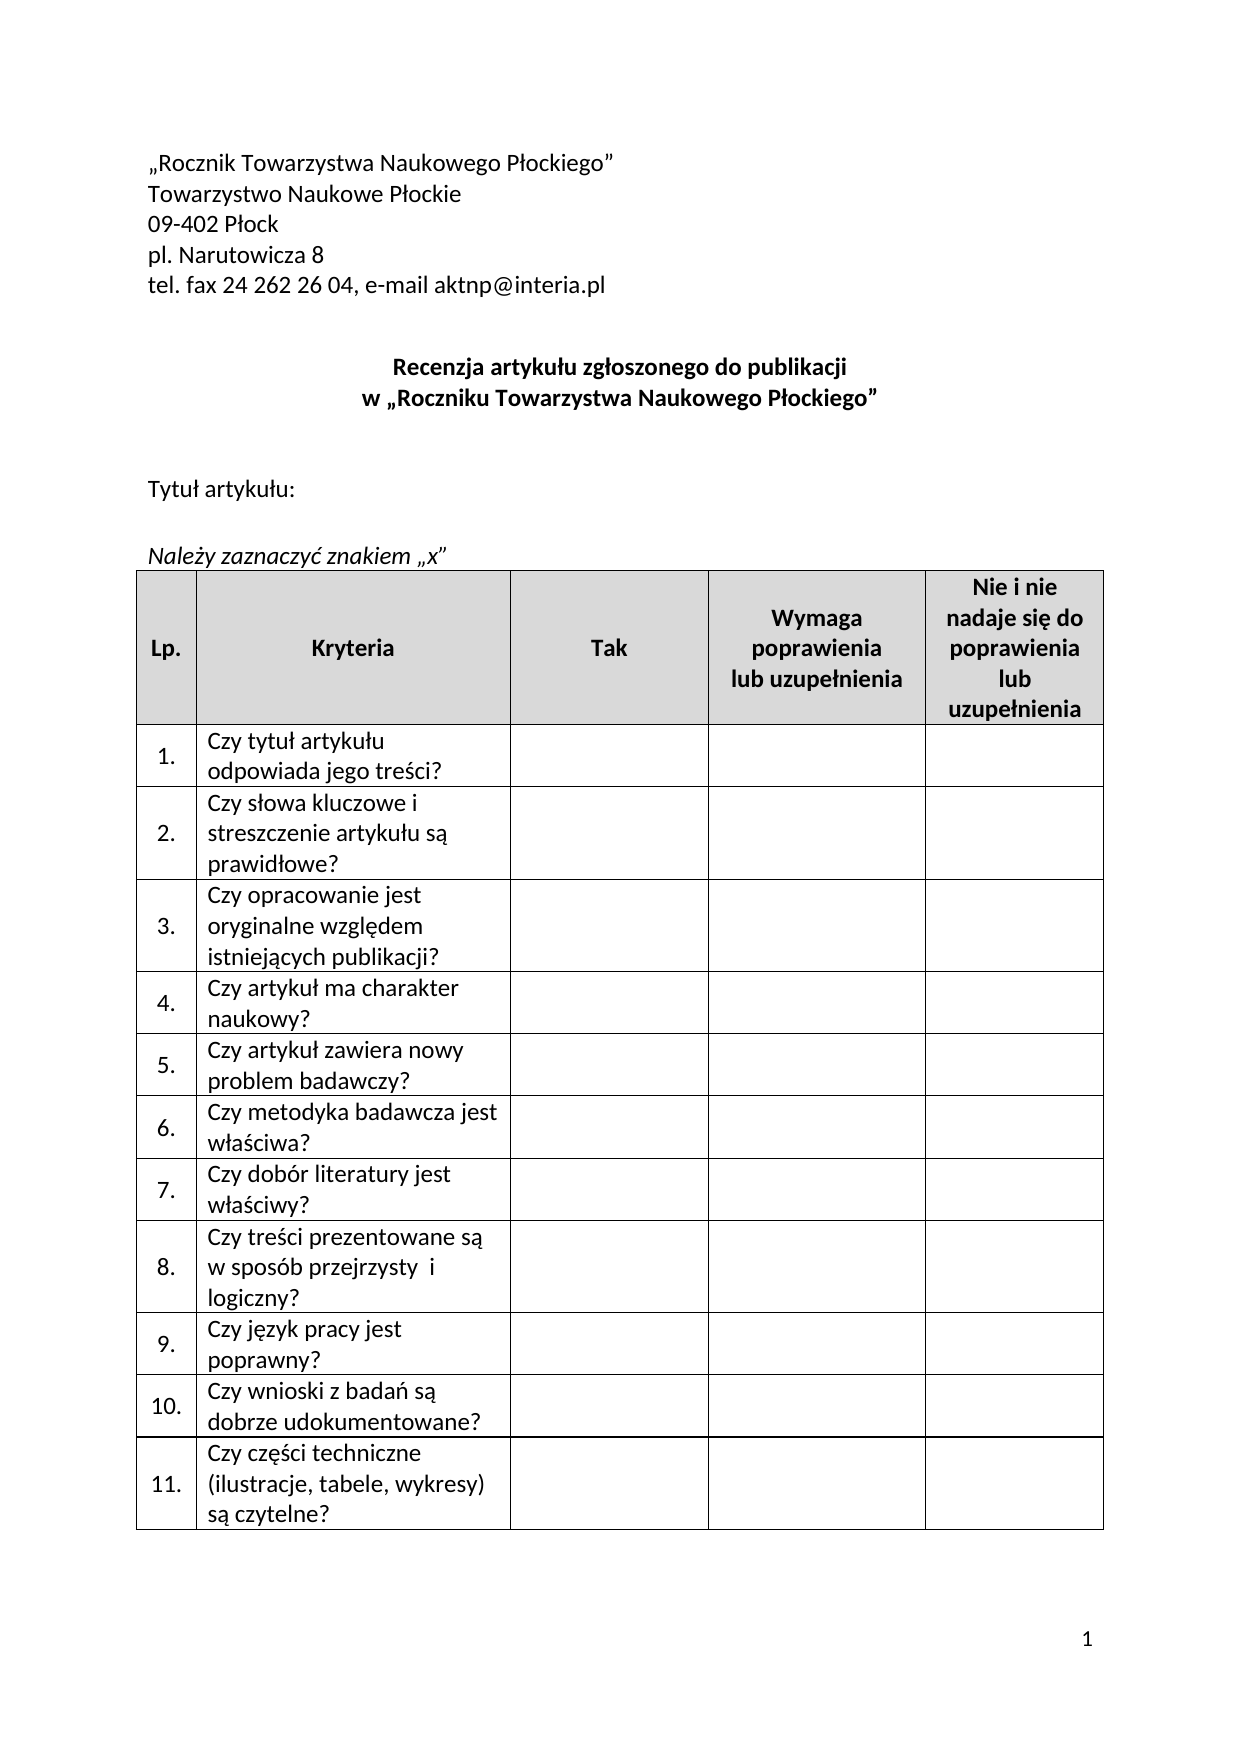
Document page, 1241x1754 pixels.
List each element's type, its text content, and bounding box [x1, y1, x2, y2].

table_cell [511, 880, 708, 971]
text Recenzja artykułu zgłoszonego do publikacji [148, 352, 1093, 382]
table_cell Czy język pracy jest poprawny? [197, 1313, 510, 1374]
table_cell [926, 972, 1103, 1033]
table_cell [709, 725, 925, 786]
table_header Nie i nie nadaje się do poprawienia lub uzupełnienia [926, 571, 1103, 724]
text Należy zaznaczyć znakiem „x” [148, 540, 1093, 570]
table_header Wymaga poprawienia lub uzupełnienia [709, 571, 925, 724]
table_cell [511, 787, 708, 879]
table_cell [926, 1313, 1103, 1374]
table_cell 2. [137, 787, 196, 879]
table_cell [709, 880, 925, 971]
table_cell [511, 725, 708, 786]
text „Rocznik Towarzystwa Naukowego Płockiego” [148, 148, 1093, 178]
table_cell [511, 1313, 708, 1374]
table_cell 7. [137, 1159, 196, 1219]
table_cell [511, 1034, 708, 1095]
table_cell [926, 725, 1103, 786]
table_header Tak [511, 571, 708, 724]
table_cell 10. [137, 1375, 196, 1436]
table_cell 8. [137, 1221, 196, 1312]
text Tytuł artykułu: [148, 474, 1093, 504]
table_cell Czy części techniczne (ilustracje, tabele, wykresy) są czytelne? [197, 1438, 510, 1529]
table_cell [926, 787, 1103, 879]
table_cell [511, 1221, 708, 1312]
table_cell [926, 880, 1103, 971]
table_cell Czy wnioski z badań są dobrze udokumentowane? [197, 1375, 510, 1436]
table_cell [709, 1375, 925, 1436]
text w „Roczniku Towarzystwa Naukowego Płockiego” [148, 382, 1093, 413]
table_cell Czy treści prezentowane są w sposób przejrzysty i logiczny? [197, 1221, 510, 1312]
table_cell [709, 1221, 925, 1312]
text Towarzystwo Naukowe Płockie [148, 178, 1093, 209]
table_cell Czy dobór literatury jest właściwy? [197, 1159, 510, 1219]
table_cell [926, 1034, 1103, 1095]
table_cell [926, 1096, 1103, 1157]
table_header Kryteria [197, 571, 510, 724]
table_cell Czy opracowanie jest oryginalne względem istniejących publikacji? [197, 880, 510, 971]
table_cell 4. [137, 972, 196, 1033]
table_cell Czy artykuł ma charakter naukowy? [197, 972, 510, 1033]
table_cell [926, 1221, 1103, 1312]
table_cell Czy artykuł zawiera nowy problem badawczy? [197, 1034, 510, 1095]
table_cell [709, 972, 925, 1033]
table_cell [926, 1438, 1103, 1529]
table_cell [511, 972, 708, 1033]
table_cell [709, 1438, 925, 1529]
table_cell [511, 1375, 708, 1436]
table_cell 1. [137, 725, 196, 786]
text tel. fax 24 262 26 04, e-mail aktnp@interia.pl [148, 270, 1093, 300]
table_header Lp. [137, 571, 196, 724]
text pl. Narutowicza 8 [148, 239, 1093, 270]
table_cell [709, 1159, 925, 1219]
table_cell 5. [137, 1034, 196, 1095]
table_cell [926, 1375, 1103, 1436]
table_cell [511, 1159, 708, 1219]
table_cell Czy metodyka badawcza jest właściwa? [197, 1096, 510, 1157]
table_cell Czy tytuł artykułu odpowiada jego treści? [197, 725, 510, 786]
table_cell [511, 1096, 708, 1157]
text 09-402 Płock [148, 209, 1093, 239]
table_cell [926, 1159, 1103, 1219]
table_cell [709, 1034, 925, 1095]
table_cell [709, 787, 925, 879]
table_cell 11. [137, 1438, 196, 1529]
table_cell 9. [137, 1313, 196, 1374]
table_cell [709, 1313, 925, 1374]
table_cell [511, 1438, 708, 1529]
table_cell Czy słowa kluczowe i streszczenie artykułu są prawidłowe? [197, 787, 510, 879]
table_cell [709, 1096, 925, 1157]
table_cell 6. [137, 1096, 196, 1157]
table_cell 3. [137, 880, 196, 971]
